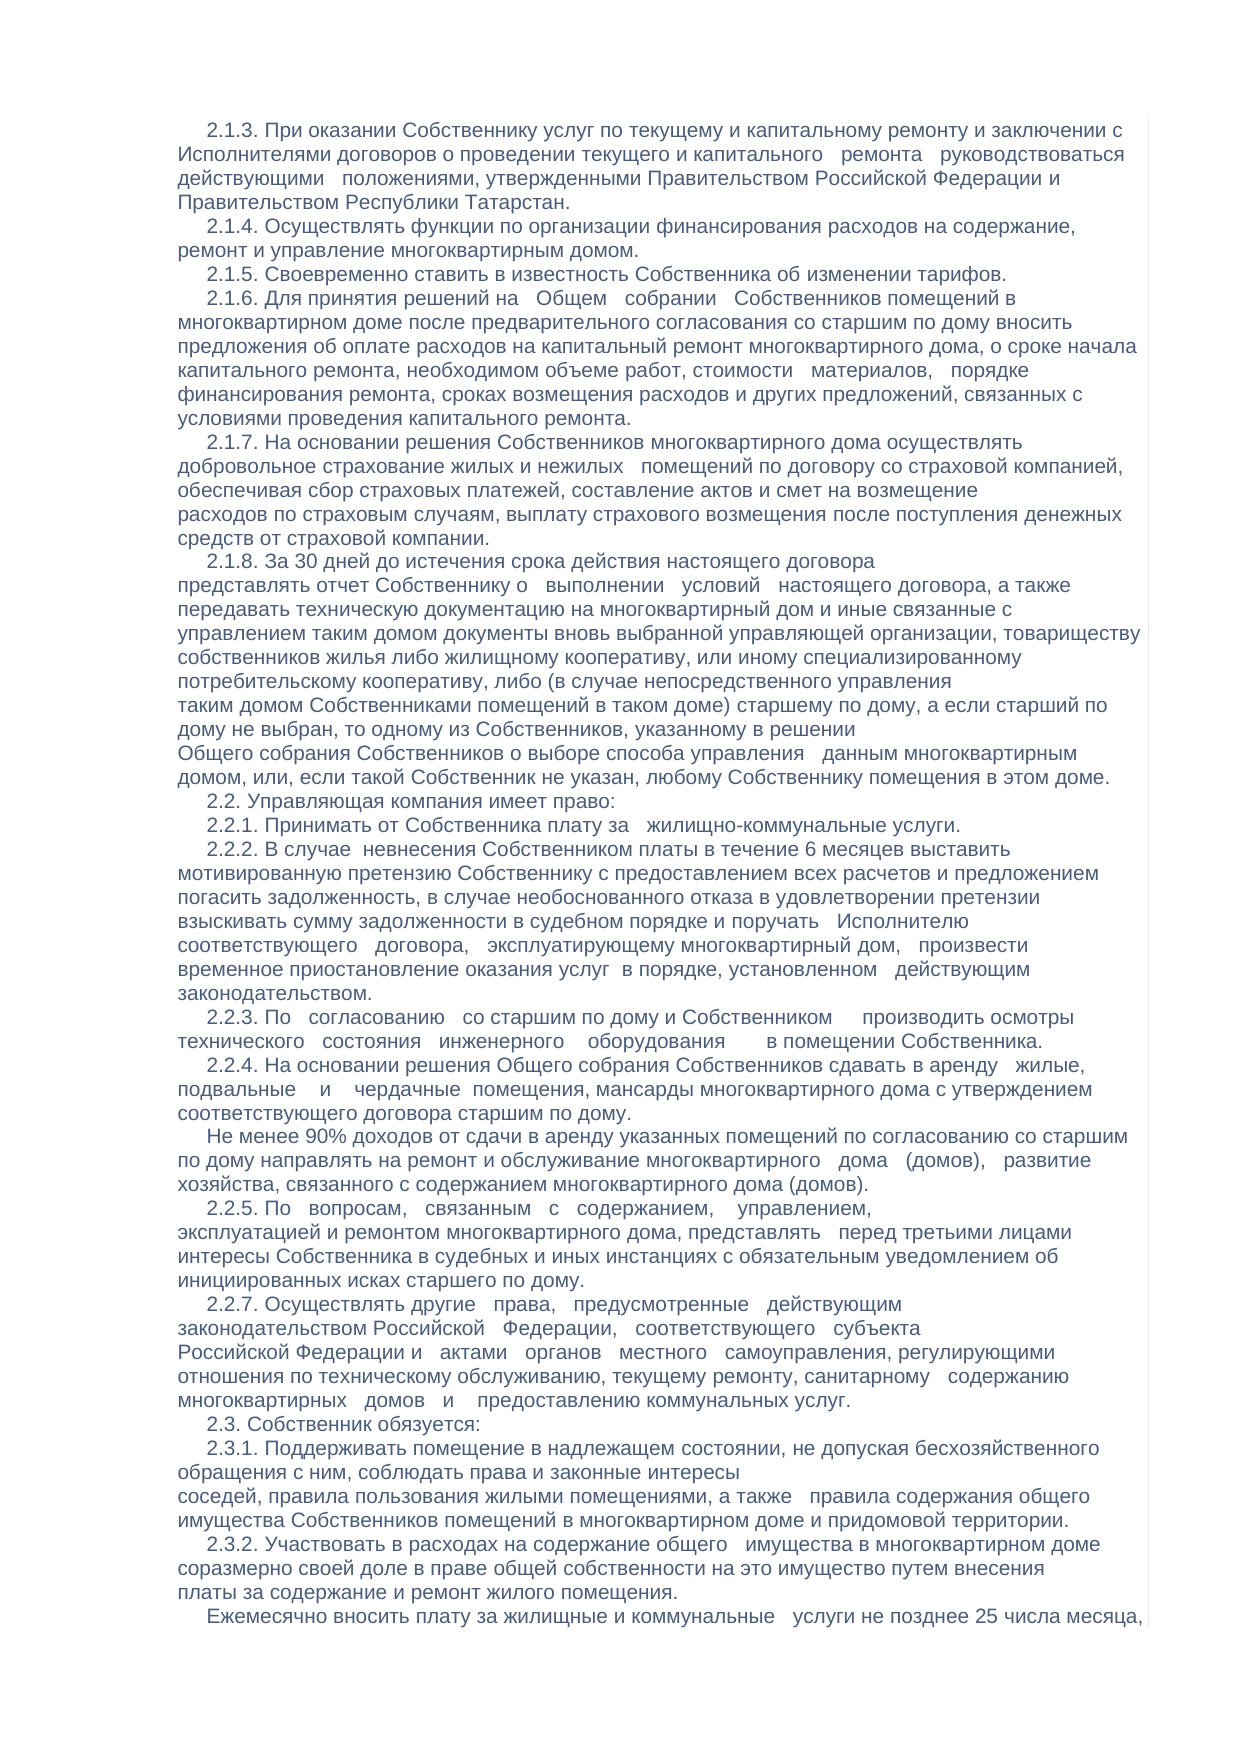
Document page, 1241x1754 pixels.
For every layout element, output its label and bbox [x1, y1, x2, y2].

table_header [177, 118, 1144, 1627]
